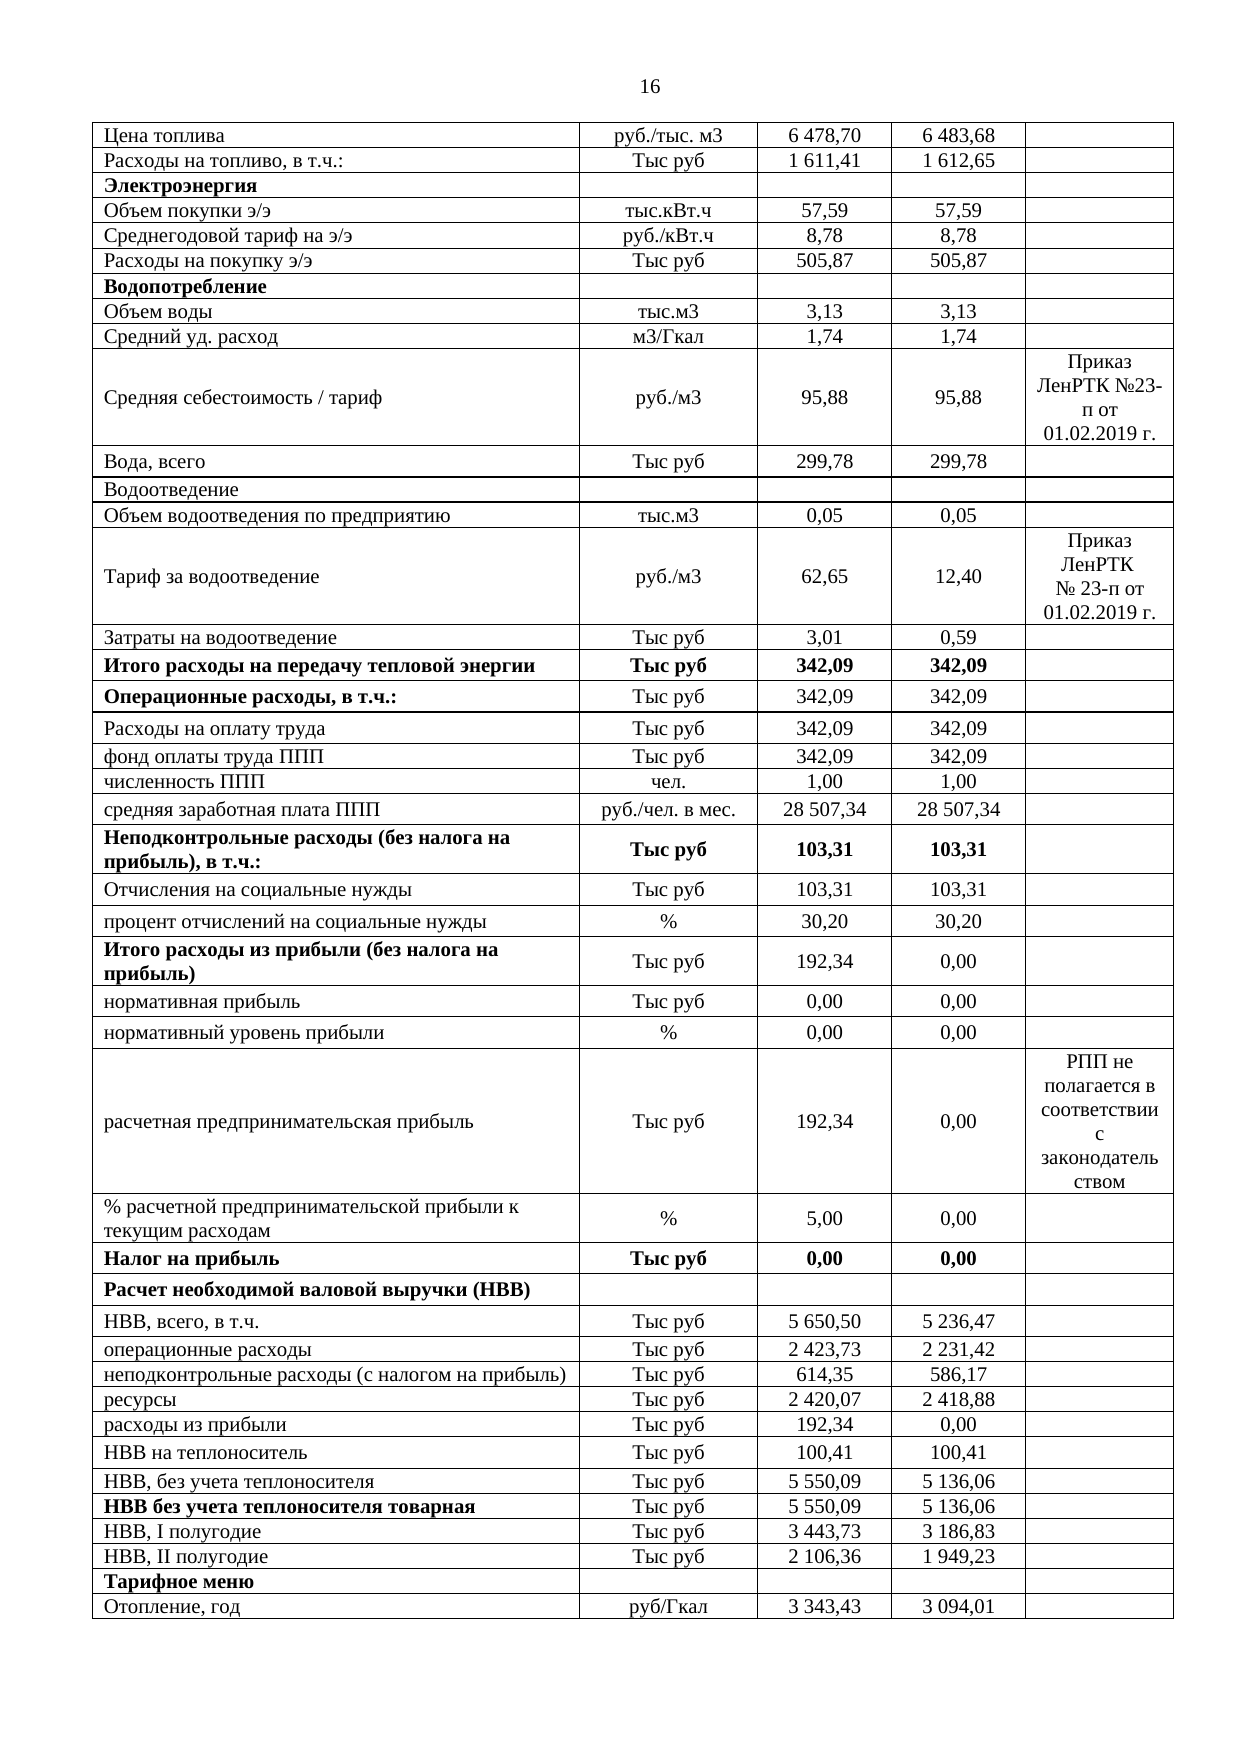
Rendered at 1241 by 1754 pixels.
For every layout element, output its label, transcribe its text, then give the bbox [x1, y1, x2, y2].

table_cell [1026, 1412, 1173, 1436]
table_cell 103,31 [892, 874, 1025, 904]
table_cell [1026, 324, 1173, 348]
table_cell [1026, 650, 1173, 680]
table_cell 30,20 [758, 906, 891, 936]
table_cell [580, 173, 757, 197]
table_cell 2 106,36 [758, 1544, 891, 1568]
table_cell чел. [580, 769, 757, 793]
table_cell Тыс руб [580, 1469, 757, 1493]
table_cell [1026, 625, 1173, 649]
table_cell 5 550,09 [758, 1494, 891, 1518]
table_cell руб./кВт.ч [580, 223, 757, 247]
table_cell 0,00 [892, 1412, 1025, 1436]
table_cell [1026, 503, 1173, 527]
table_cell Цена топлива [93, 123, 579, 147]
table_cell Итого расходы из прибыли (без налога на прибыль) [93, 937, 579, 985]
table_cell средняя заработная плата ППП [93, 794, 579, 824]
table_cell [1026, 1017, 1173, 1047]
table_cell НВВ, всего, в т.ч. [93, 1306, 579, 1336]
table_cell Тыс руб [580, 1519, 757, 1543]
table_cell руб./м3 [580, 349, 757, 445]
table_cell [1026, 1569, 1173, 1593]
table_cell [1026, 446, 1173, 476]
table_cell [1026, 1194, 1173, 1242]
table_cell 1 949,23 [892, 1544, 1025, 1568]
table_cell Тыс руб [580, 681, 757, 711]
table_cell Тыс руб [580, 650, 757, 680]
table_cell Водоотведение [93, 478, 579, 501]
table_cell Тарифное меню [93, 1569, 579, 1593]
table_cell Объем воды [93, 299, 579, 323]
table_cell тыс.м3 [580, 299, 757, 323]
table_cell Тыс руб [580, 874, 757, 904]
table_cell Тыс руб [580, 825, 757, 873]
table_cell 103,31 [892, 825, 1025, 873]
table_cell Тыс руб [580, 1337, 757, 1361]
table_cell Тыс руб [580, 1412, 757, 1436]
table_cell Тыс руб [580, 986, 757, 1016]
table_cell 8,78 [758, 223, 891, 247]
table_cell Тыс руб [580, 1243, 757, 1273]
table_cell [580, 478, 757, 501]
table_cell [1026, 681, 1173, 711]
table_cell м3/Гкал [580, 324, 757, 348]
table_cell % [580, 1194, 757, 1242]
table_cell руб./м3 [580, 528, 757, 624]
table_cell [1026, 123, 1173, 147]
table_cell [1026, 1274, 1173, 1304]
table_cell 2 420,07 [758, 1387, 891, 1411]
table_cell [1026, 1519, 1173, 1543]
table_cell 30,20 [892, 906, 1025, 936]
table_cell НВВ, II полугодие [93, 1544, 579, 1568]
table_cell фонд оплаты труда ППП [93, 744, 579, 768]
table_cell 342,09 [758, 650, 891, 680]
table_cell 5 136,06 [892, 1494, 1025, 1518]
table_cell 103,31 [758, 874, 891, 904]
table_cell Операционные расходы, в т.ч.: [93, 681, 579, 711]
table_cell [1026, 1362, 1173, 1386]
table_cell [758, 173, 891, 197]
table_cell [580, 1274, 757, 1304]
table_cell Отчисления на социальные нужды [93, 874, 579, 904]
table_cell Тыс руб [580, 1494, 757, 1518]
table_cell [892, 173, 1025, 197]
table_cell 342,09 [758, 744, 891, 768]
table_cell [892, 1569, 1025, 1593]
table_cell Затраты на водоотведение [93, 625, 579, 649]
table_cell 342,09 [892, 744, 1025, 768]
table_cell [1026, 986, 1173, 1016]
table_cell Тариф за водоотведение [93, 528, 579, 624]
table_cell Объем покупки э/э [93, 198, 579, 222]
table_cell тыс.м3 [580, 503, 757, 527]
table_cell процент отчислений на социальные нужды [93, 906, 579, 936]
table_cell Тыс руб [580, 713, 757, 743]
table_cell [758, 478, 891, 501]
table_cell 62,65 [758, 528, 891, 624]
table_cell 6 483,68 [892, 123, 1025, 147]
table_cell НВВ без учета теплоносителя товарная [93, 1494, 579, 1518]
table_cell [1026, 1469, 1173, 1493]
table_cell 505,87 [892, 249, 1025, 272]
table_cell Неподконтрольные расходы (без налога на прибыль), в т.ч.: [93, 825, 579, 873]
table_cell [1026, 198, 1173, 222]
table_cell [1026, 478, 1173, 501]
table_cell Тыс руб [580, 1387, 757, 1411]
table_cell Расходы на покупку э/э [93, 249, 579, 272]
table_cell 0,00 [758, 1243, 891, 1273]
table_cell расчетная предпринимательская прибыль [93, 1049, 579, 1193]
table_cell НВВ на теплоноситель [93, 1437, 579, 1467]
table_cell 192,34 [758, 937, 891, 985]
table_cell 505,87 [758, 249, 891, 272]
table_cell нормативная прибыль [93, 986, 579, 1016]
table_cell Расходы на оплату труда [93, 713, 579, 743]
table_cell % [580, 1017, 757, 1047]
table_cell Средний уд. расход [93, 324, 579, 348]
table_cell операционные расходы [93, 1337, 579, 1361]
table_cell 299,78 [758, 446, 891, 476]
table_cell Средняя себестоимость / тариф [93, 349, 579, 445]
table_cell НВВ, без учета теплоносителя [93, 1469, 579, 1493]
table_cell [1026, 173, 1173, 197]
table_cell 100,41 [758, 1437, 891, 1467]
table_cell 0,00 [892, 1049, 1025, 1193]
table_cell РПП не полагается в соответствии с законодательством [1026, 1049, 1173, 1193]
table_cell 1,74 [758, 324, 891, 348]
table_cell Вода, всего [93, 446, 579, 476]
table_cell Тыс руб [580, 1362, 757, 1386]
table_cell 0,05 [758, 503, 891, 527]
table_cell 0,59 [892, 625, 1025, 649]
table_cell 28 507,34 [758, 794, 891, 824]
table_cell Тыс руб [580, 1544, 757, 1568]
table_cell НВВ, I полугодие [93, 1519, 579, 1543]
table_cell Приказ ЛенРТК №23-п от 01.02.2019 г. [1026, 349, 1173, 445]
table_cell [1026, 1594, 1173, 1618]
table_cell 57,59 [892, 198, 1025, 222]
table_cell 3 186,83 [892, 1519, 1025, 1543]
table_cell 1,00 [892, 769, 1025, 793]
table_cell Объем водоотведения по предприятию [93, 503, 579, 527]
table_cell 95,88 [758, 349, 891, 445]
table_cell 342,09 [892, 681, 1025, 711]
table_cell 5 136,06 [892, 1469, 1025, 1493]
table_cell 192,34 [758, 1049, 891, 1193]
table_cell 3,13 [892, 299, 1025, 323]
table_cell 614,35 [758, 1362, 891, 1386]
table_cell [1026, 906, 1173, 936]
table_cell [1026, 223, 1173, 247]
table_cell [1026, 794, 1173, 824]
table_cell руб./чел. в мес. [580, 794, 757, 824]
table_cell [1026, 274, 1173, 298]
table_cell [580, 1569, 757, 1593]
table_cell 5 650,50 [758, 1306, 891, 1336]
table_cell [1026, 1337, 1173, 1361]
table_cell 0,00 [892, 1243, 1025, 1273]
table_cell Тыс руб [580, 249, 757, 272]
table_cell ресурсы [93, 1387, 579, 1411]
table_cell 100,41 [892, 1437, 1025, 1467]
table_cell 2 418,88 [892, 1387, 1025, 1411]
table_cell Тыс руб [580, 1306, 757, 1336]
table_cell [1026, 874, 1173, 904]
table_cell Итого расходы на передачу тепловой энергии [93, 650, 579, 680]
table_cell Отопление, год [93, 1594, 579, 1618]
table_cell 1,00 [758, 769, 891, 793]
table_cell 342,09 [758, 681, 891, 711]
table_cell [892, 1274, 1025, 1304]
table_cell [1026, 249, 1173, 272]
table_cell Тыс руб [580, 1049, 757, 1193]
table_cell расходы из прибыли [93, 1412, 579, 1436]
table_cell 5 236,47 [892, 1306, 1025, 1336]
table_cell 0,00 [892, 1194, 1025, 1242]
table_cell 342,09 [758, 713, 891, 743]
table_cell % [580, 906, 757, 936]
table_cell Тыс руб [580, 625, 757, 649]
table_cell [1026, 937, 1173, 985]
table_cell Тыс руб [580, 744, 757, 768]
table_cell Электроэнергия [93, 173, 579, 197]
table_cell [1026, 713, 1173, 743]
table_cell [1026, 148, 1173, 172]
table_cell 28 507,34 [892, 794, 1025, 824]
table_cell [1026, 825, 1173, 873]
table_cell Тыс руб [580, 937, 757, 985]
table_cell [1026, 769, 1173, 793]
table_cell Тыс руб [580, 446, 757, 476]
table_cell Приказ ЛенРТК № 23-п от 01.02.2019 г. [1026, 528, 1173, 624]
table_cell 3 443,73 [758, 1519, 891, 1543]
table_cell [758, 1274, 891, 1304]
table_cell % расчетной предпринимательской прибыли к текущим расходам [93, 1194, 579, 1242]
table_cell 0,00 [892, 1017, 1025, 1047]
table_cell 586,17 [892, 1362, 1025, 1386]
table_cell неподконтрольные расходы (с налогом на прибыль) [93, 1362, 579, 1386]
table_cell [1026, 1306, 1173, 1336]
table_cell 0,00 [892, 937, 1025, 985]
table_cell 3,13 [758, 299, 891, 323]
table_cell [758, 1569, 891, 1593]
table_cell Тыс руб [580, 1437, 757, 1467]
table_cell [892, 274, 1025, 298]
table_cell 342,09 [892, 713, 1025, 743]
table_cell Тыс руб [580, 148, 757, 172]
table_cell 0,00 [758, 986, 891, 1016]
table_cell 3,01 [758, 625, 891, 649]
table_cell Расходы на топливо, в т.ч.: [93, 148, 579, 172]
table_cell 6 478,70 [758, 123, 891, 147]
table_cell 1 611,41 [758, 148, 891, 172]
table_cell руб./тыс. м3 [580, 123, 757, 147]
table_cell [1026, 1494, 1173, 1518]
table_cell 103,31 [758, 825, 891, 873]
table_cell 2 231,42 [892, 1337, 1025, 1361]
table_cell 12,40 [892, 528, 1025, 624]
table_cell 5,00 [758, 1194, 891, 1242]
table_cell 192,34 [758, 1412, 891, 1436]
table_cell численность ППП [93, 769, 579, 793]
table_cell 1 612,65 [892, 148, 1025, 172]
table_cell [892, 478, 1025, 501]
table_cell 0,00 [758, 1017, 891, 1047]
table_cell [1026, 1544, 1173, 1568]
table_cell 0,05 [892, 503, 1025, 527]
table_cell 95,88 [892, 349, 1025, 445]
table_cell [1026, 1437, 1173, 1467]
table_cell нормативный уровень прибыли [93, 1017, 579, 1047]
table_cell 8,78 [892, 223, 1025, 247]
table_cell 342,09 [892, 650, 1025, 680]
table_cell [1026, 1243, 1173, 1273]
table_cell 1,74 [892, 324, 1025, 348]
table_cell руб/Гкал [580, 1594, 757, 1618]
table_cell 5 550,09 [758, 1469, 891, 1493]
table_cell Водопотребление [93, 274, 579, 298]
table_cell 57,59 [758, 198, 891, 222]
table_cell [758, 274, 891, 298]
table_cell [1026, 744, 1173, 768]
table_cell [1026, 1387, 1173, 1411]
table_cell Расчет необходимой валовой выручки (НВВ) [93, 1274, 579, 1304]
table_cell Налог на прибыль [93, 1243, 579, 1273]
table_cell 0,00 [892, 986, 1025, 1016]
table_cell [1026, 299, 1173, 323]
table_cell Среднегодовой тариф на э/э [93, 223, 579, 247]
table_cell 3 094,01 [892, 1594, 1025, 1618]
table_cell [580, 274, 757, 298]
table_cell 3 343,43 [758, 1594, 891, 1618]
table_cell 299,78 [892, 446, 1025, 476]
table_cell 2 423,73 [758, 1337, 891, 1361]
table_cell тыс.кВт.ч [580, 198, 757, 222]
